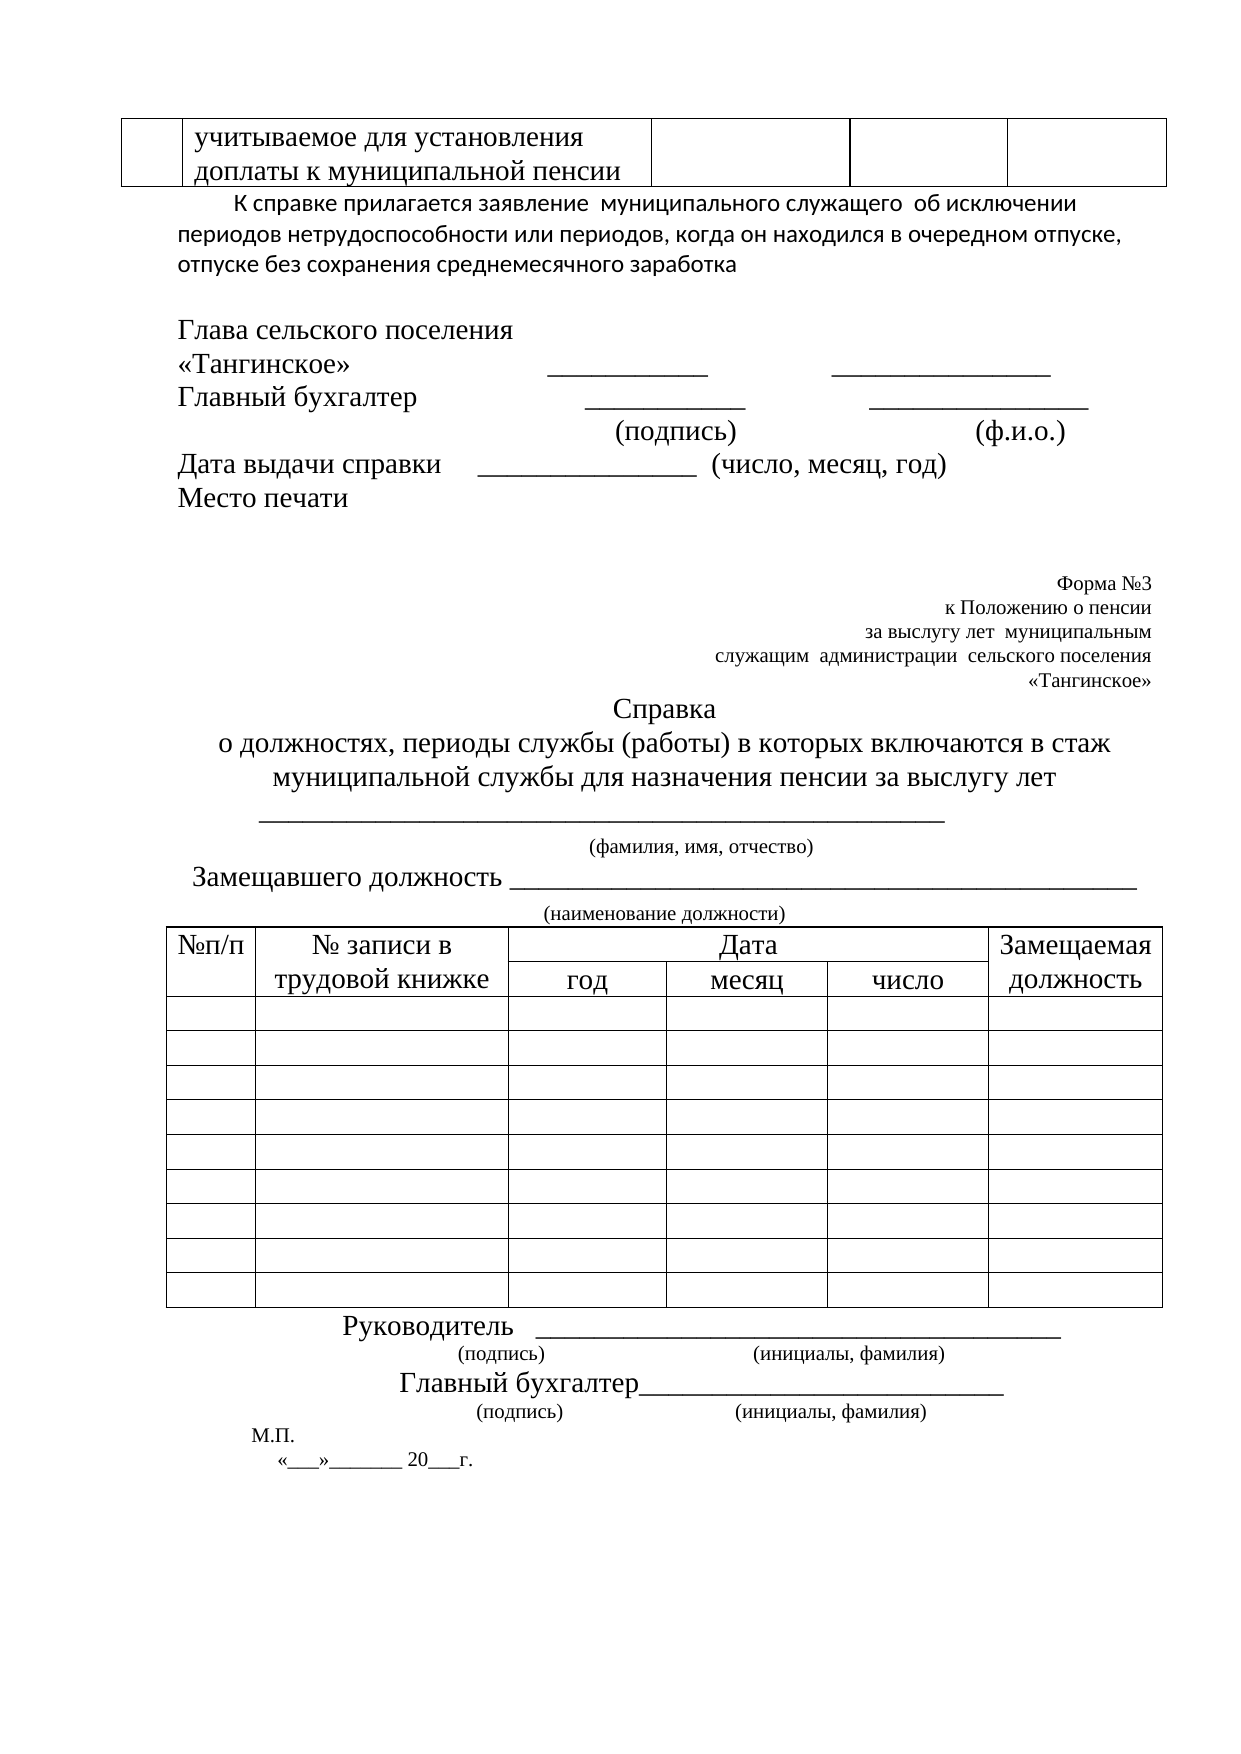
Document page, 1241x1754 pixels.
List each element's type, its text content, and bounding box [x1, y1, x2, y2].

text Дата выдачи справки _______________ (число, месяц, год) [177, 447, 1152, 480]
table_cell [989, 1170, 1162, 1203]
table_cell [667, 1031, 827, 1065]
table_header №п/п [167, 928, 255, 996]
table_cell [828, 1239, 988, 1272]
table_cell [828, 1135, 988, 1168]
table_cell [256, 1031, 508, 1065]
table_cell [509, 1135, 666, 1168]
table_cell [989, 1273, 1162, 1307]
table_cell [828, 1170, 988, 1203]
table_cell [167, 997, 255, 1030]
table_cell [256, 1239, 508, 1272]
table_cell [667, 1066, 827, 1099]
table_cell [256, 1100, 508, 1134]
table_cell [828, 1273, 988, 1307]
table_cell [509, 997, 666, 1030]
text (подпись) (ф.и.о.) [177, 413, 1152, 447]
table_cell [1008, 119, 1166, 186]
table_cell [989, 1031, 1162, 1065]
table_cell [183, 119, 651, 186]
table_cell [256, 1066, 508, 1099]
text К справке прилагается заявление муниципального служащего об исключении периодов нетрудоспособности или периодов, когда он находился в очередном отпуске, отпуске без сохранения среднемесячного заработка [177, 187, 1152, 279]
table_cell [509, 1273, 666, 1307]
table_cell [667, 1170, 827, 1203]
table_cell [989, 1239, 1162, 1272]
text Главный бухгалтер_________________________ (подпись) (инициалы, фамилия) [251, 1365, 1152, 1423]
text Справка [177, 692, 1152, 725]
text «Тангинское» ___________ _______________ Главный бухгалтер ___________ _______________ [177, 346, 1152, 413]
table_cell [989, 997, 1162, 1030]
table_cell [256, 1204, 508, 1238]
table_cell [667, 997, 827, 1030]
table_cell [509, 1066, 666, 1099]
table_cell [256, 1135, 508, 1168]
table_cell [667, 1273, 827, 1307]
text М.П. [251, 1423, 1152, 1447]
text «___»_______ 20___г. [251, 1447, 1152, 1471]
table_cell [167, 1273, 255, 1307]
table_cell [828, 1100, 988, 1134]
table_cell [989, 1135, 1162, 1168]
table_cell [256, 1170, 508, 1203]
table_cell [667, 1135, 827, 1168]
table_cell [652, 119, 849, 186]
table_cell [256, 1273, 508, 1307]
table_cell месяц [667, 962, 827, 996]
text Руководитель ____________________________________ (подпись) (инициалы, фамилия) [251, 1308, 1152, 1365]
text Замещавшего должность ___________________________________________ (наименование должности) [177, 859, 1152, 926]
text к Положению о пенсии за выслугу лет муниципальным служащим администрации сельского поселения «Тангинское» [177, 595, 1152, 692]
table_cell [667, 1100, 827, 1134]
table_cell [989, 1204, 1162, 1238]
table_cell [122, 119, 182, 186]
table_cell [167, 1135, 255, 1168]
table_cell [851, 119, 1007, 186]
table_cell [828, 1204, 988, 1238]
table_cell [167, 1066, 255, 1099]
table_header № записи в трудовой книжке [256, 928, 508, 996]
table_cell [256, 997, 508, 1030]
table_cell [167, 1204, 255, 1238]
table_cell год [509, 962, 666, 996]
text Форма №3 [177, 571, 1152, 595]
table_cell [828, 1031, 988, 1065]
table_cell [509, 1031, 666, 1065]
table_cell [509, 1204, 666, 1238]
text _______________________________________________ (фамилия, имя, отчество) [177, 792, 1152, 859]
table_cell [167, 1239, 255, 1272]
table_cell [509, 1100, 666, 1134]
table_cell [667, 1239, 827, 1272]
text Место печати [177, 480, 1152, 514]
table_cell [989, 1066, 1162, 1099]
table_cell [989, 1100, 1162, 1134]
table_cell число [828, 962, 988, 996]
text Глава сельского поселения [177, 312, 1152, 346]
table_cell [667, 1204, 827, 1238]
text о должностях, периоды службы (работы) в которых включаются в стаж муниципальной службы для назначения пенсии за выслугу лет [177, 725, 1152, 792]
table_cell [828, 997, 988, 1030]
table_cell [167, 1100, 255, 1134]
table_cell [509, 1170, 666, 1203]
table_header Дата [509, 928, 988, 961]
table_cell [828, 1066, 988, 1099]
table_cell [509, 1239, 666, 1272]
table_cell [167, 1170, 255, 1203]
table_header Замещаемая должность [989, 928, 1162, 996]
table_cell [167, 1031, 255, 1065]
